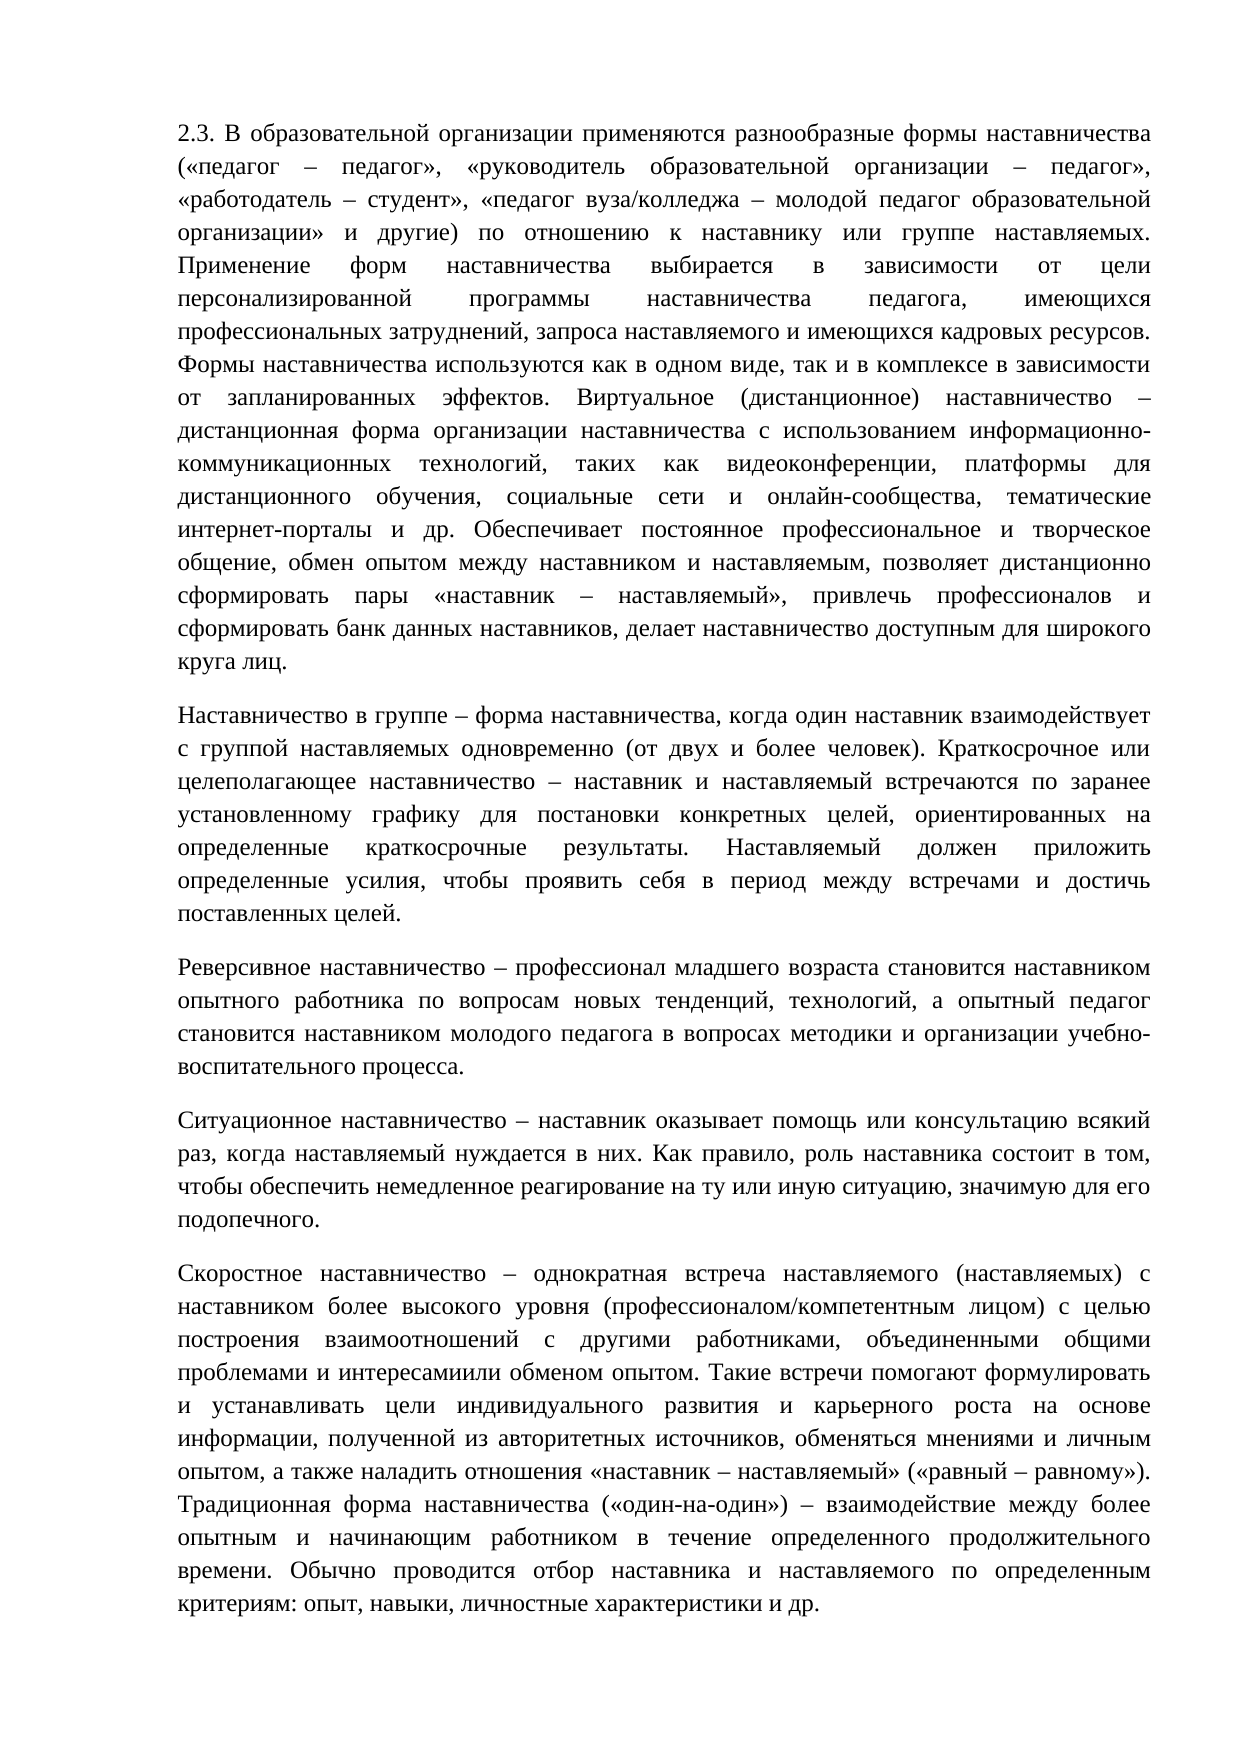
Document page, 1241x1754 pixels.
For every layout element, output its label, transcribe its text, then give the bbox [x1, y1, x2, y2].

text Реверсивное наставничество – профессионал младшего возраста становится наставником опытного работника по вопросам новых тенденций, технологий, а опытный педагог становится наставником молодого педагога в вопросах методики и организации учебно-воспитательного процесса. [177, 952, 1152, 1080]
text Скоростное наставничество – однократная встреча наставляемого (наставляемых) с наставником более высокого уровня (профессионалом/компетентным лицом) с целью построения взаимоотношений с другими работниками, объединенными общими проблемами и интересамиили обменом опытом. Такие встречи помогают формулировать и устанавливать цели индивидуального развития и карьерного роста на основе информации, полученной из авторитетных источников, обменяться мнениями и личным опытом, а также наладить отношения «наставник – наставляемый» («равный – равному»). Традиционная форма наставничества («один-на-один») – взаимодействие между более опытным и начинающим работником в течение определенного продолжительного времени. Обычно проводится отбор наставника и наставляемого по определенным критериям: опыт, навыки, личностные характеристики и др. [177, 1258, 1152, 1617]
text Наставничество в группе – форма наставничества, когда один наставник взаимодействует с группой наставляемых одновременно (от двух и более человек). Краткосрочное или целеполагающее наставничество – наставник и наставляемый встречаются по заранее установленному графику для постановки конкретных целей, ориентированных на определенные краткосрочные результаты. Наставляемый должен приложить определенные усилия, чтобы проявить себя в период между встречами и достичь поставленных целей. [177, 700, 1152, 927]
text 2.3. В образовательной организации применяются разнообразные формы наставничества («педагог – педагог», «руководитель образовательной организации – педагог», «работодатель – студент», «педагог вуза/колледжа – молодой педагог образовательной организации» и другие) по отношению к наставнику или группе наставляемых. Применение форм наставничества выбирается в зависимости от цели персонализированной программы наставничества педагога, имеющихся профессиональных затруднений, запроса наставляемого и имеющихся кадровых ресурсов. Формы наставничества используются как в одном виде, так и в комплексе в зависимости от запланированных эффектов. Виртуальное (дистанционное) наставничество – дистанционная форма организации наставничества с использованием информационно- коммуникационных технологий, таких как видеоконференции, платформы для дистанционного обучения, социальные сети и онлайн-сообщества, тематические интернет-порталы и др. Обеспечивает постоянное профессиональное и творческое общение, обмен опытом между наставником и наставляемым, позволяет дистанционно сформировать пары «наставник – наставляемый», привлечь профессионалов и сформировать банк данных наставников, делает наставничество доступным для широкого круга лиц. [177, 118, 1152, 675]
text Ситуационное наставничество – наставник оказывает помощь или консультацию всякий раз, когда наставляемый нуждается в них. Как правило, роль наставника состоит в том, чтобы обеспечить немедленное реагирование на ту или иную ситуацию, значимую для его подопечного. [177, 1105, 1152, 1233]
